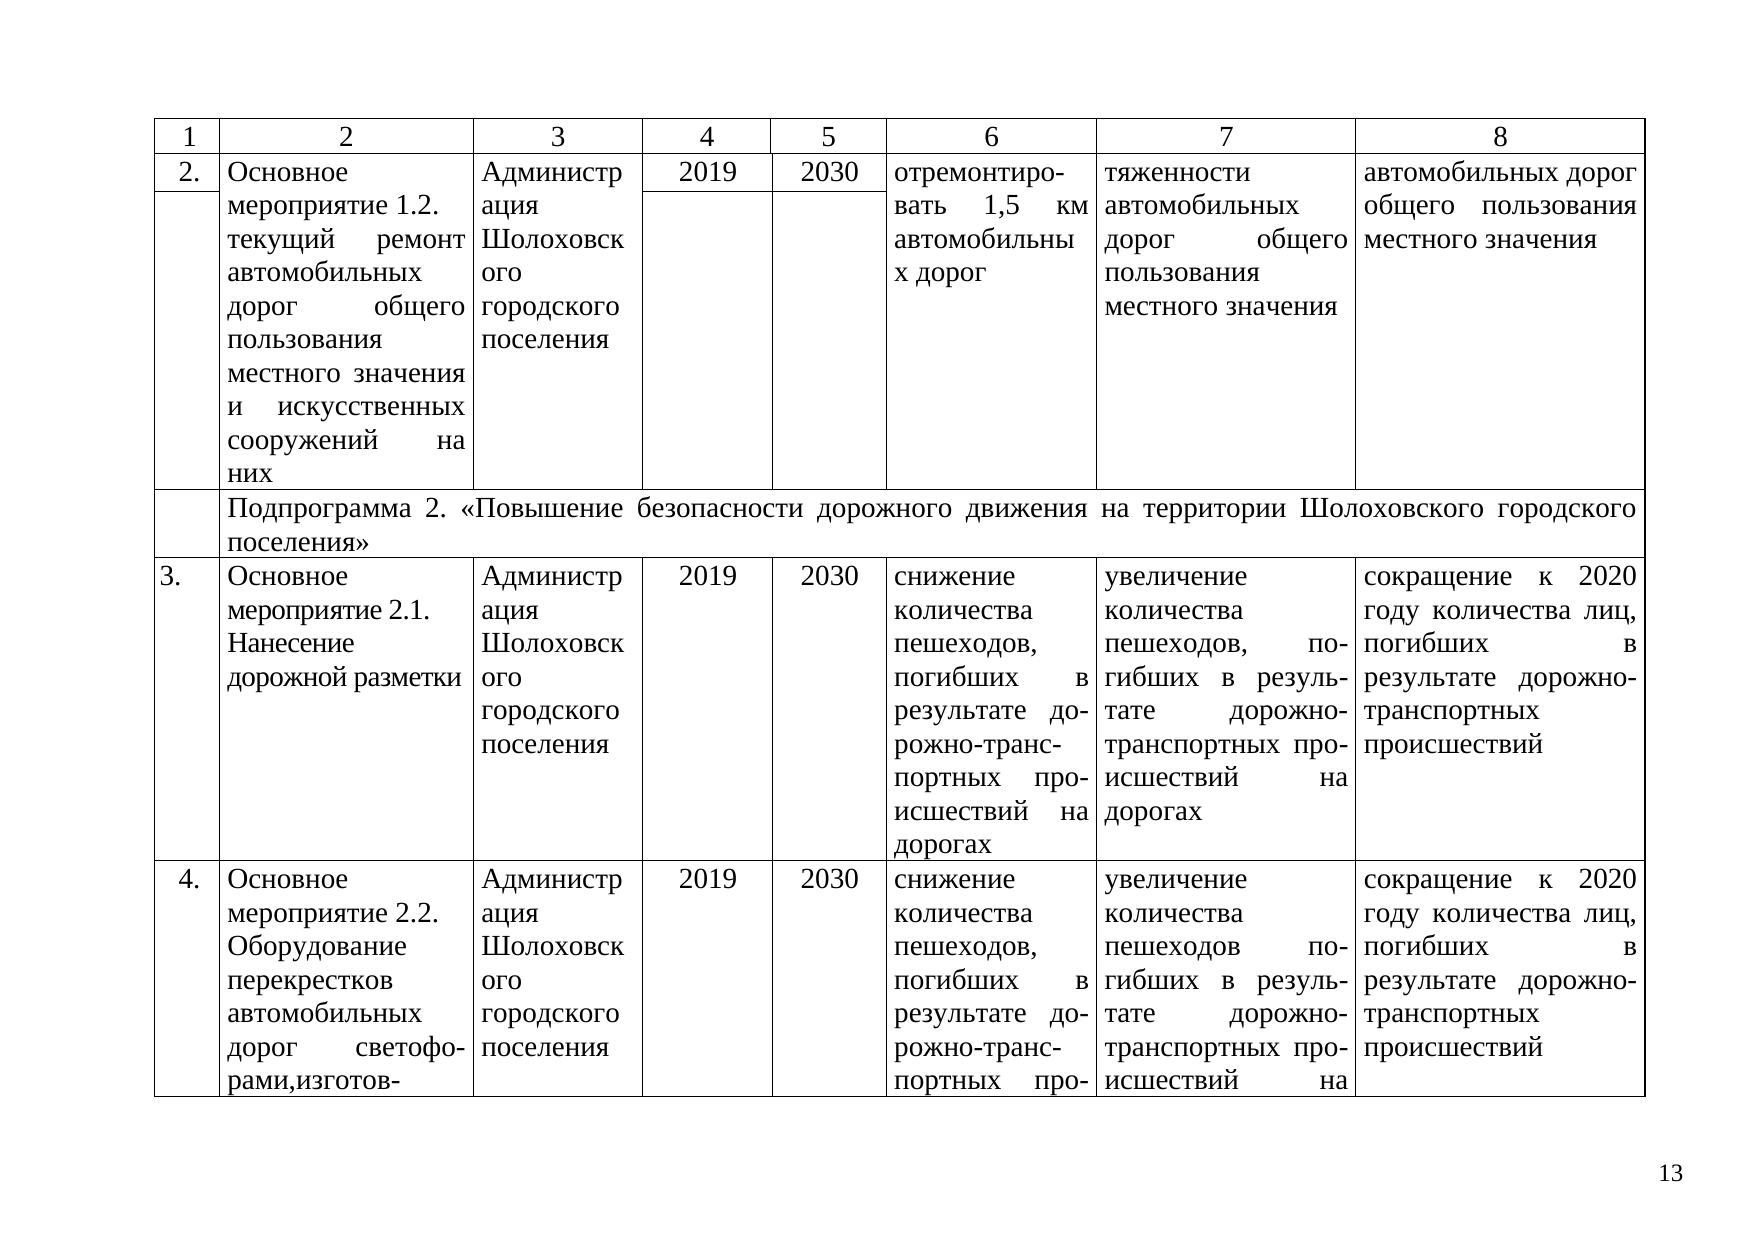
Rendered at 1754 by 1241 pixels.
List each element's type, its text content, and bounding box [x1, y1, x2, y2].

table_cell сокращение к 2020 году количества лиц, погибших в результате дорожно-транспортных происшествий [1356, 558, 1644, 860]
table_header 1 [155, 119, 219, 153]
table_cell отремонтировать 1,5 км автомобильных дорог [887, 154, 1096, 489]
table_cell 2030 [773, 558, 886, 860]
table_cell 2030 [773, 861, 886, 1096]
table_cell 2019 [643, 154, 772, 191]
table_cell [1097, 154, 1355, 489]
table_header 5 [771, 119, 886, 153]
table_cell увеличение количества пешеходов, погибших в результате дорожно-транспортных происшествий на дорогах [1097, 558, 1355, 860]
table_cell 2019 [643, 861, 772, 1096]
table_header 2 [220, 119, 473, 153]
table_cell [155, 490, 219, 557]
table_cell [1097, 861, 1355, 1096]
table_cell Основное мероприятие 2.1. Нанесение дорожной разметки [220, 558, 473, 860]
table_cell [887, 861, 1096, 1096]
table_cell 2019 [643, 558, 772, 860]
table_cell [1356, 861, 1644, 1096]
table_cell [474, 861, 642, 1096]
table_cell 4. [155, 861, 219, 1096]
table_header 3 [474, 119, 642, 153]
table_header 6 [887, 119, 1096, 153]
table_cell 2030 [773, 154, 886, 191]
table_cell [474, 154, 642, 489]
table_cell 2. [155, 154, 219, 191]
table_cell [155, 192, 219, 489]
table_cell Основное мероприятие 1.2. текущий ремонт автомобильных дорог общего пользования местного значения и искусственных сооружений на них [220, 154, 473, 489]
table_cell Администрация Шолоховского городского поселения [474, 558, 642, 860]
table_cell [773, 192, 886, 489]
table_cell 3. [155, 558, 219, 860]
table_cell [220, 861, 473, 1096]
table_header 7 [1097, 119, 1355, 153]
table_cell Подпрограмма 2. «Повышение безопасности дорожного движения на территории Шолоховского городского поселения» [220, 490, 1644, 557]
table_cell снижение количества пешеходов, погибших в результате дорожно-транспортных происшествий на дорогах [887, 558, 1096, 860]
table_cell [643, 192, 772, 489]
table_header 8 [1356, 119, 1644, 153]
table_header 4 [643, 119, 770, 153]
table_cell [1356, 154, 1644, 489]
